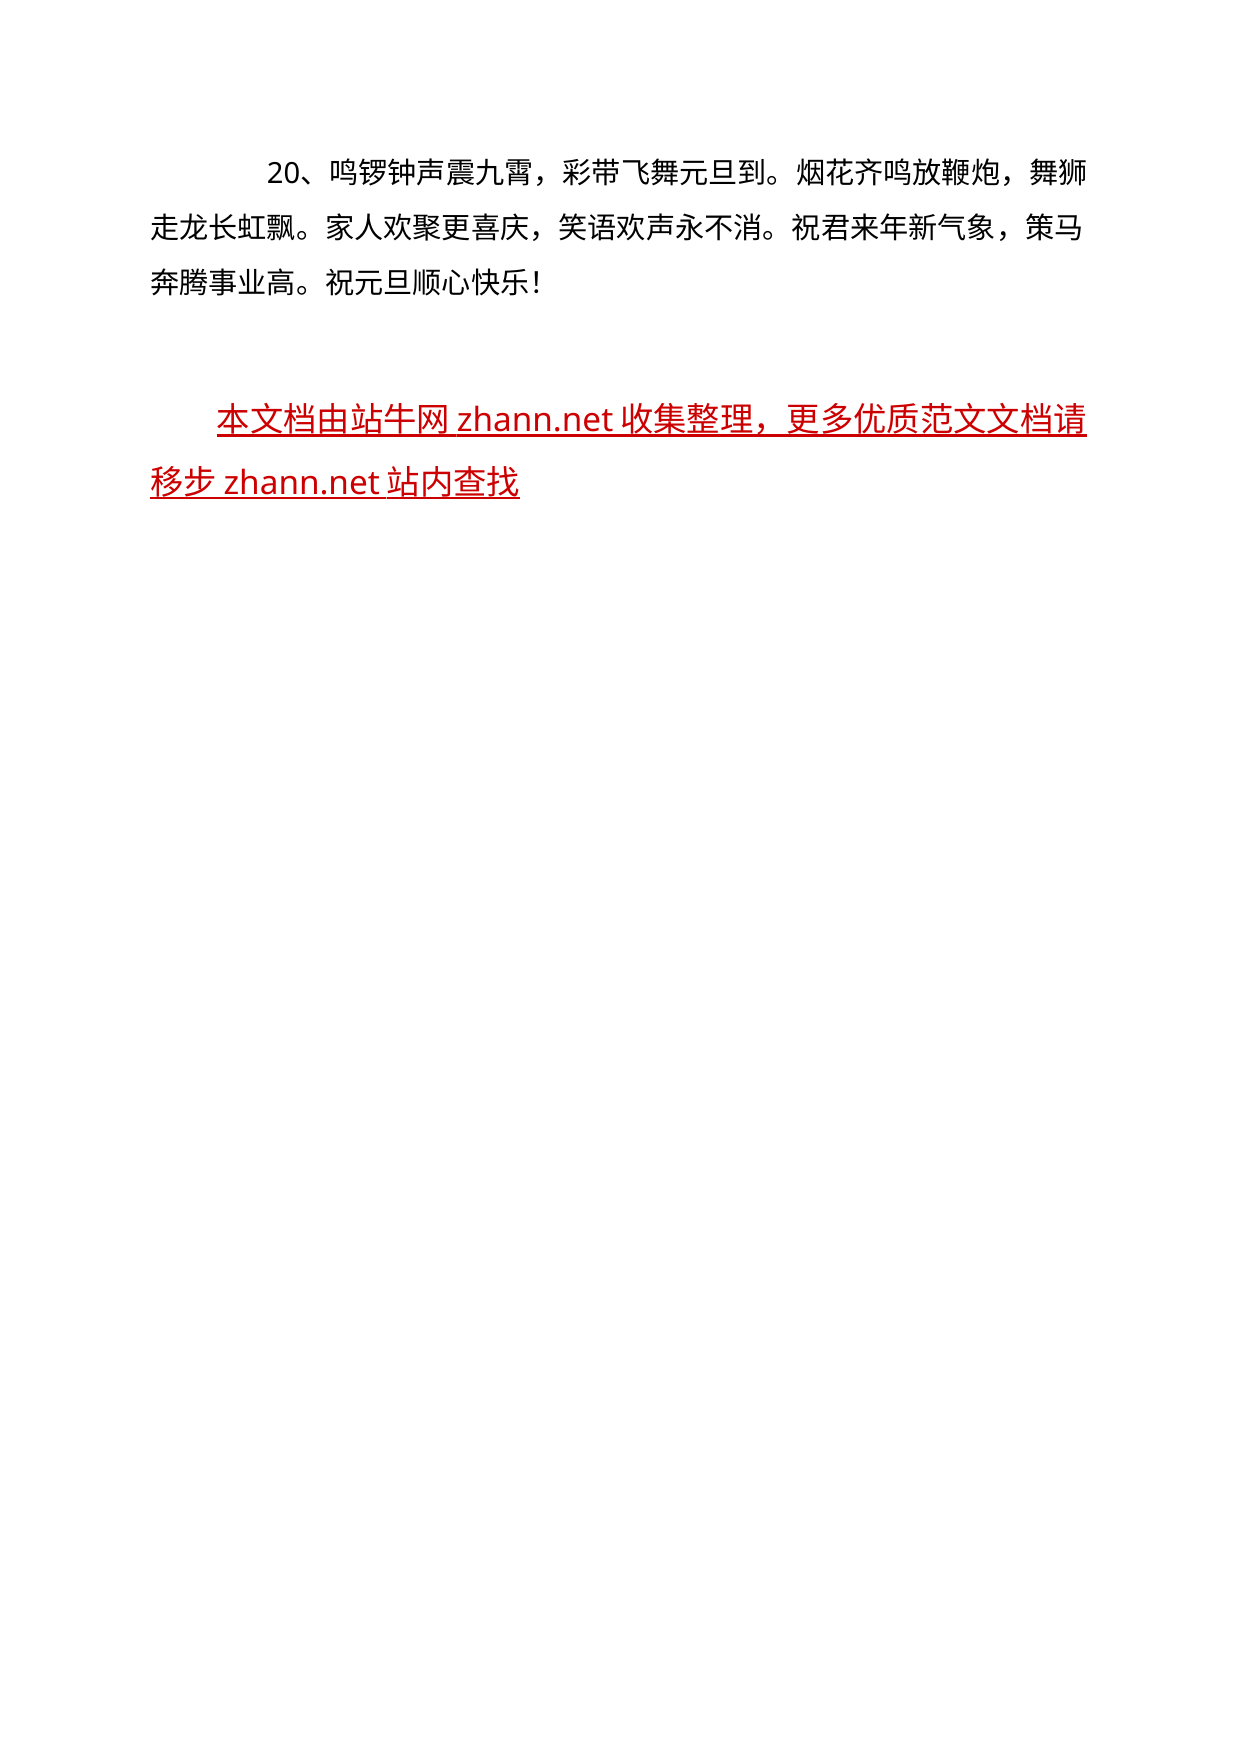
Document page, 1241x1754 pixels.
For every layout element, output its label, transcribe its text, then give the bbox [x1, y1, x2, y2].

text 本文档由站牛网zhann.net收集整理，更多优质范文文档请移步zhann.net站内查找 [150, 393, 1090, 504]
text 20、鸣锣钟声震九霄，彩带飞舞元旦到。烟花齐鸣放鞭炮，舞狮走龙长虹飘。家人欢聚更喜庆，笑语欢声永不消。祝君来年新气象，策马奔腾事业高。祝元旦顺心快乐！ [150, 150, 1090, 302]
